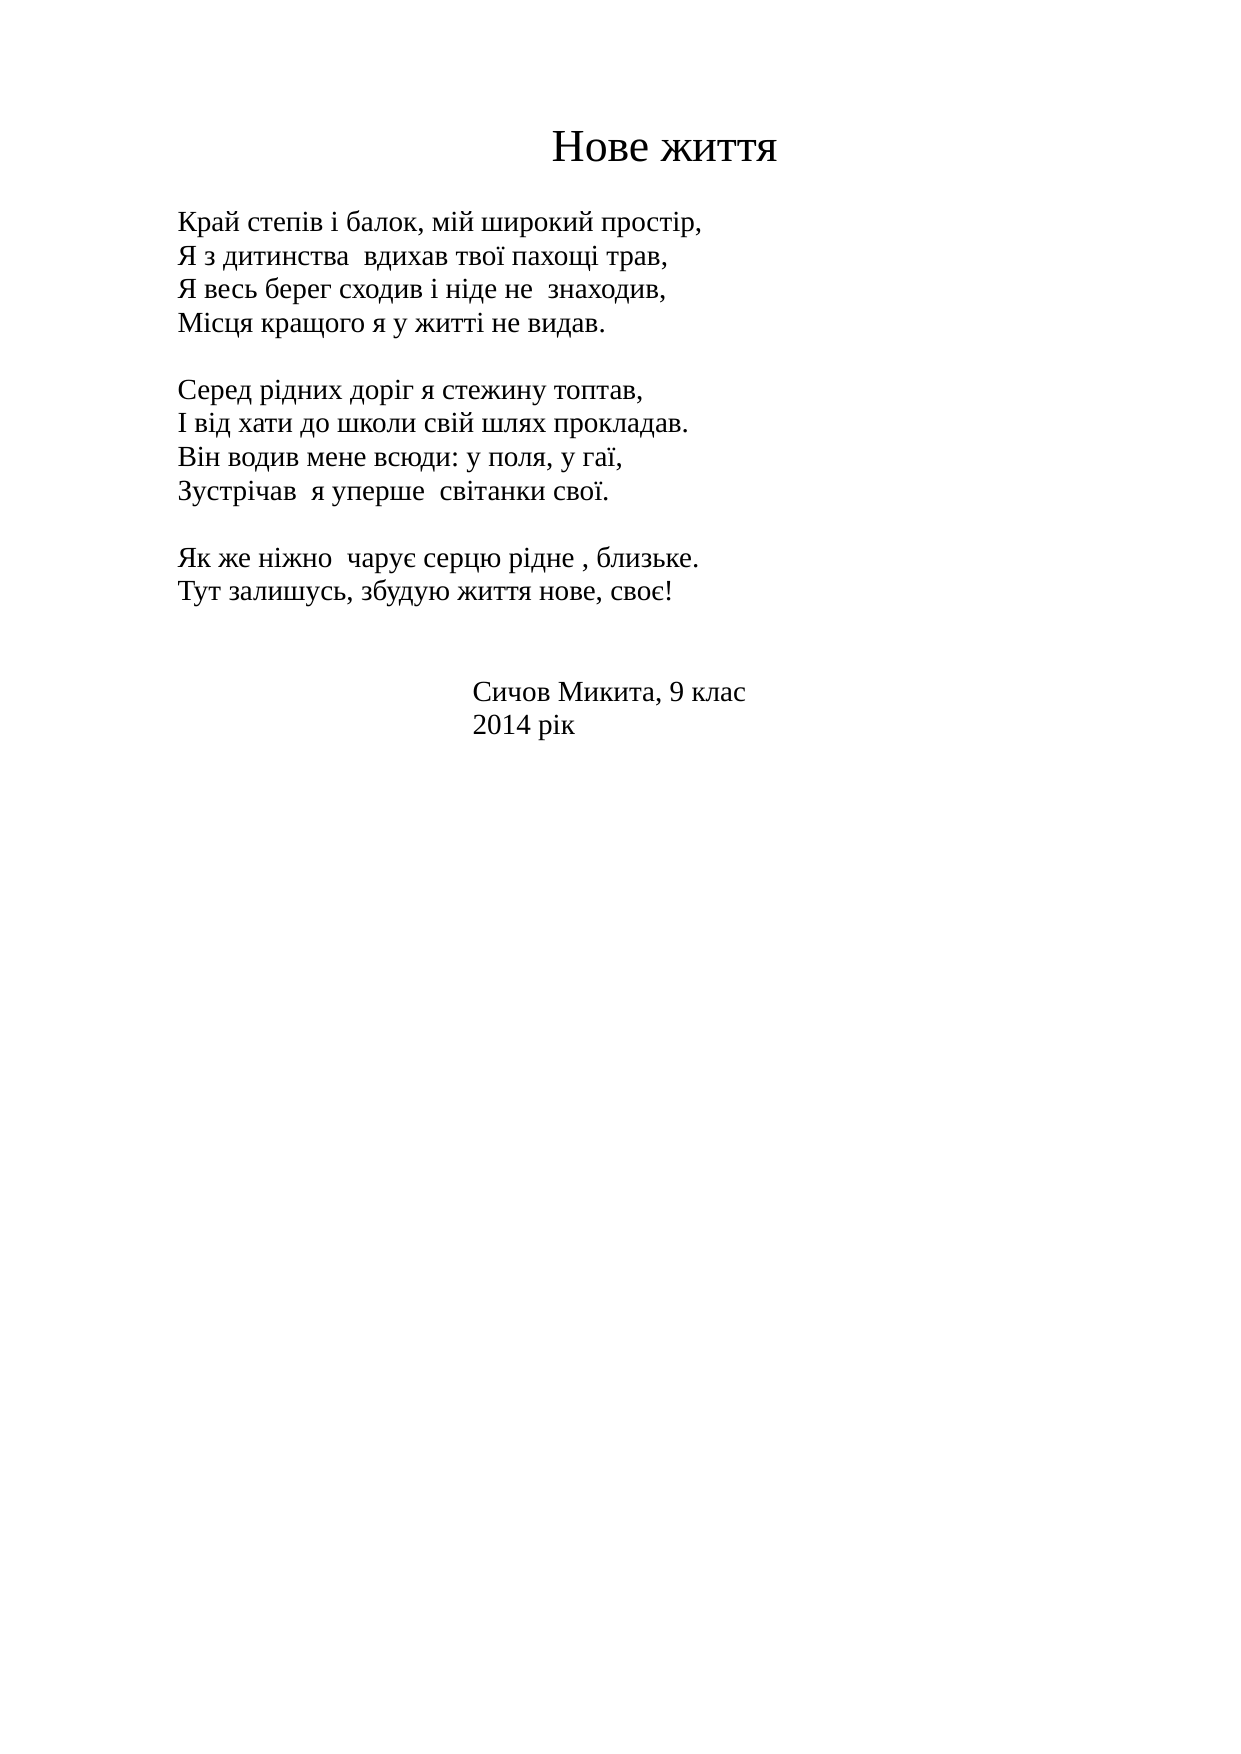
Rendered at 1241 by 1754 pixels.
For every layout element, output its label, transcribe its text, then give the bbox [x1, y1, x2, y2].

text Він водив мене всюди: у поля, у гаї, [177, 439, 1152, 473]
text Місця кращого я у житті не видав. [177, 305, 1152, 338]
text Нове життя [177, 118, 1152, 171]
text Серед рідних доріг я стежину топтав, [177, 372, 1152, 406]
text 2014 рік [177, 707, 1152, 741]
text Я весь берег сходив і ніде не знаходив, [177, 271, 1152, 305]
text Як же ніжно чарує серцю рідне , близьке. [177, 540, 1152, 573]
text Тут залишусь, збудую життя нове, своє! [177, 573, 1152, 607]
text Зустрічав я уперше світанки свої. [177, 473, 1152, 506]
text Край степів і балок, мій широкий простір, [177, 204, 1152, 238]
text Я з дитинства вдихав твої пахощі трав, [177, 238, 1152, 271]
text Сичов Микита, 9 клас [177, 674, 1152, 707]
text І від хати до школи свій шлях прокладав. [177, 406, 1152, 439]
